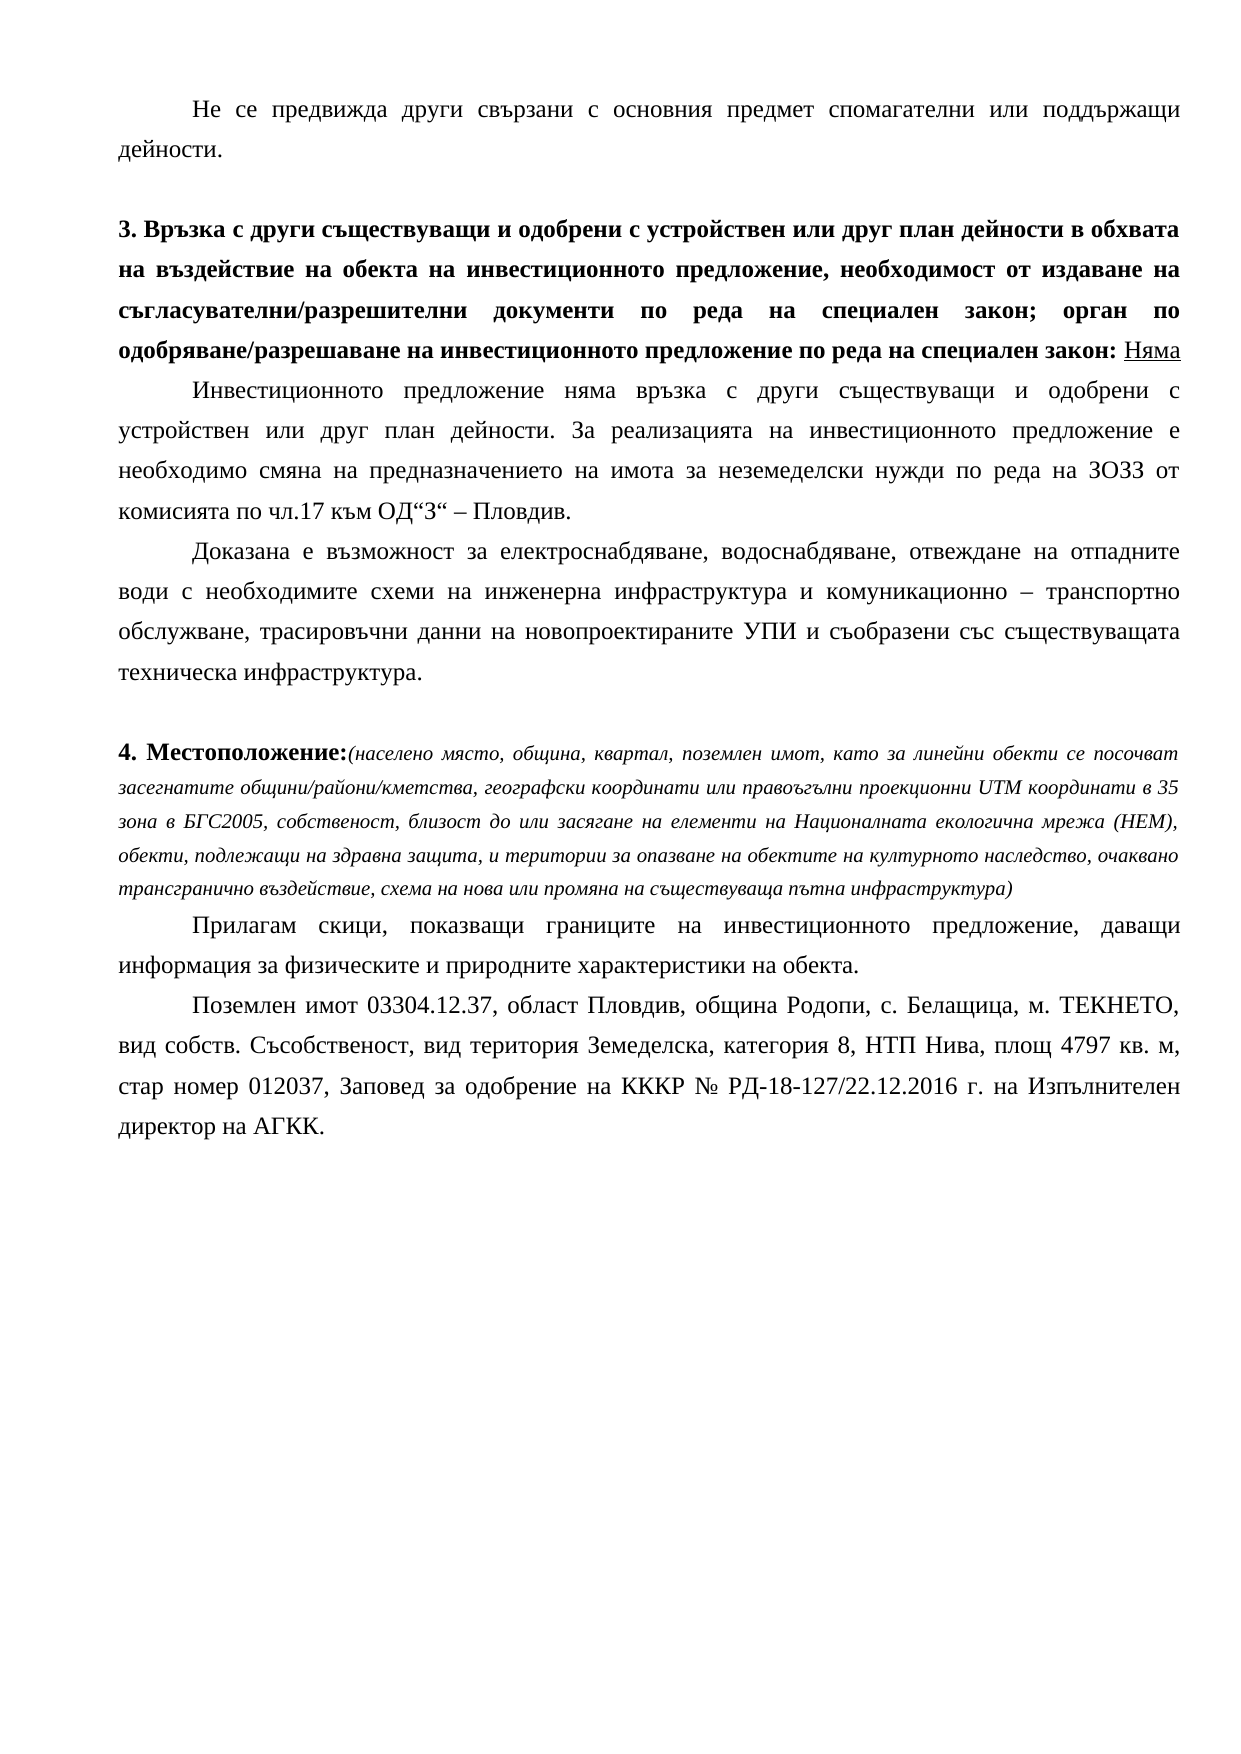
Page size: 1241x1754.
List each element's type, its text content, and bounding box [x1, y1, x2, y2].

text Не се предвижда други свързани с основния предмет спомагателни или поддържащи дейности. [118, 94, 1181, 163]
text Прилагам скици, показващи границите на инвестиционното предложение, даващи информация за физическите и природните характеристики на обекта. [118, 910, 1181, 979]
text Доказана е възможност за електроснабдяване, водоснабдяване, отвеждане на отпадните води с необходимите схеми на инженерна инфраструктура и комуникационно – транспортно обслужване, трасировъчни данни на новопроектираните УПИ и съобразени със съществуващата техническа инфраструктура. [118, 536, 1181, 685]
text 4. Местоположение:(населено място, община, квартал, поземлен имот, като за линейни обекти се посочват засегнатите общини/райони/кметства, географски координати или правоъгълни проекционни UTM координати в 35 зона в БГС2005, собственост, близост до или засягане на елементи на Националната екологична мрежа (НЕМ), обекти, подлежащи на здравна защита, и територии за опазване на обектите на културното наследство, очаквано трансгранично въздействие, схема на нова или промяна на съществуваща пътна инфраструктура) [118, 737, 1181, 900]
text 3. Връзка с други съществуващи и одобрени с устройствен или друг план дейности в обхвата на въздействие на обекта на инвестиционното предложение, необходимост от издаване на съгласувателни/разрешителни документи по реда на специален закон; орган по одобряване/разрешаване на инвестиционното предложение по реда на специален закон: Няма [118, 214, 1181, 364]
text Поземлен имот 03304.12.37, област Пловдив, община Родопи, с. Белащица, м. ТЕКНЕТО, вид собств. Съсобственост, вид територия Земеделска, категория 8, НТП Нива, площ 4797 кв. м, стар номер 012037, Заповед за одобрение на КККР № РД-18-127/22.12.2016 г. на Изпълнителен директор на АГКК. [118, 990, 1181, 1140]
text Инвестиционното предложение няма връзка с други съществуващи и одобрени с устройствен или друг план дейности. За реализацията на инвестиционното предложение е необходимо смяна на предназначението на имота за неземеделски нужди по реда на ЗОЗЗ от комисията по чл.17 към ОД“З“ – Пловдив. [118, 375, 1181, 524]
